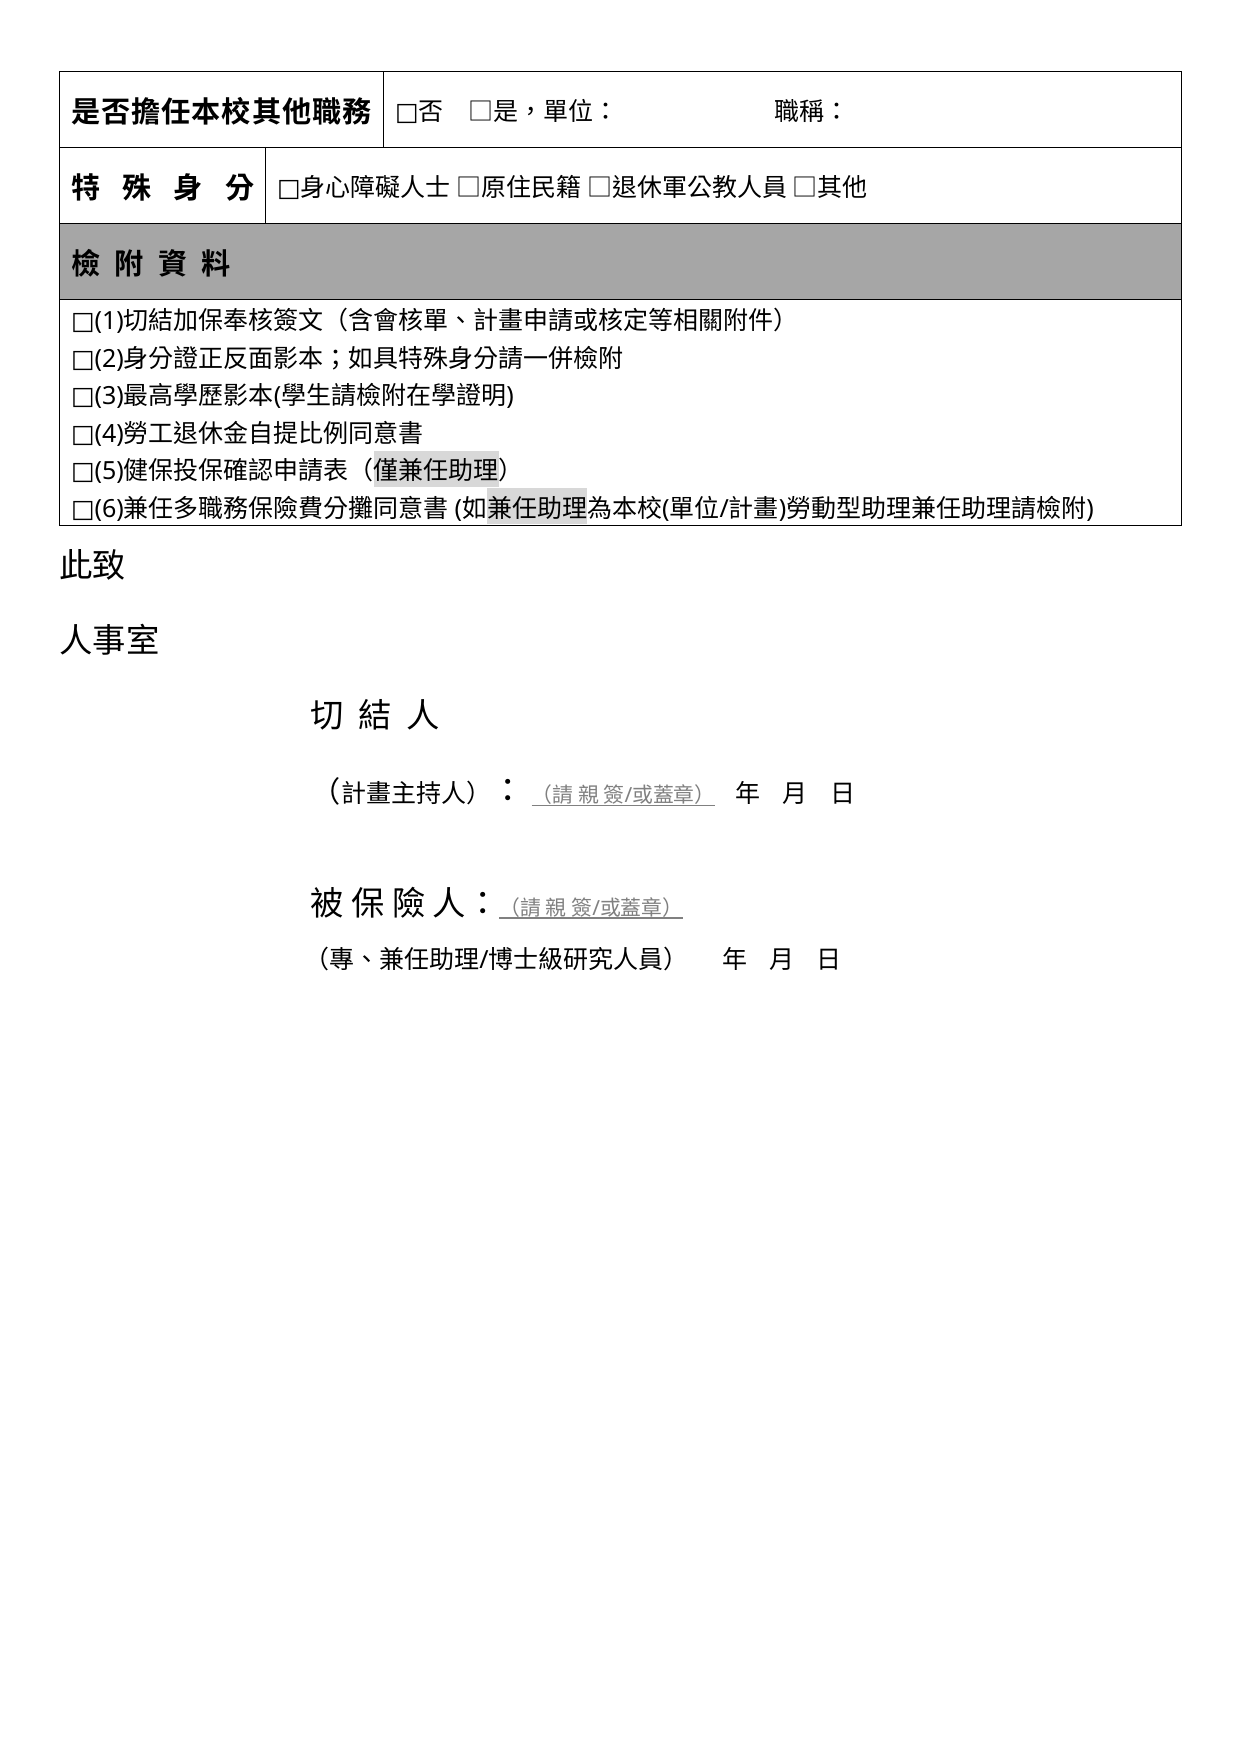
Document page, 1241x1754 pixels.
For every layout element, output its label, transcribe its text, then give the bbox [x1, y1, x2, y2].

table_cell □否 □是，單位： 職稱： [384, 72, 1181, 147]
table_cell 特殊身分 [60, 148, 265, 223]
text 人事室 [59, 601, 1181, 676]
text 切 結 人 [59, 676, 1181, 751]
table_cell □(4)勞工退休金自提比例同意書 [60, 413, 1181, 450]
text 被 保 險 人：（請 親 簽/或蓋章） [59, 863, 1181, 938]
table_cell □(2)身分證正反面影本；如具特殊身分請一併檢附 [60, 338, 1181, 375]
text 此致 [59, 526, 1181, 601]
text （計畫主持人）： （請 親 簽/或蓋章） 年 月 日 [59, 751, 1181, 826]
table_cell 檢附資料 [60, 224, 1181, 299]
text （專、兼任助理/博士級研究人員） 年 月 日 [59, 938, 1181, 976]
table_cell □(1)切結加保奉核簽文（含會核單、計畫申請或核定等相關附件） [60, 300, 1181, 337]
table_cell 是否擔任本校其他職務 [60, 72, 383, 147]
table_cell □(6)兼任多職務保險費分攤同意書 (如兼任助理為本校(單位/計畫)勞動型助理兼任助理請檢附) [60, 488, 1181, 525]
table_cell □(3)最高學歷影本(學生請檢附在學證明) [60, 375, 1181, 412]
table_cell □身心障礙人士 □原住民籍 □退休軍公教人員 □其他 [266, 148, 1181, 223]
table_cell □(5)健保投保確認申請表（僅兼任助理） [60, 450, 1181, 487]
